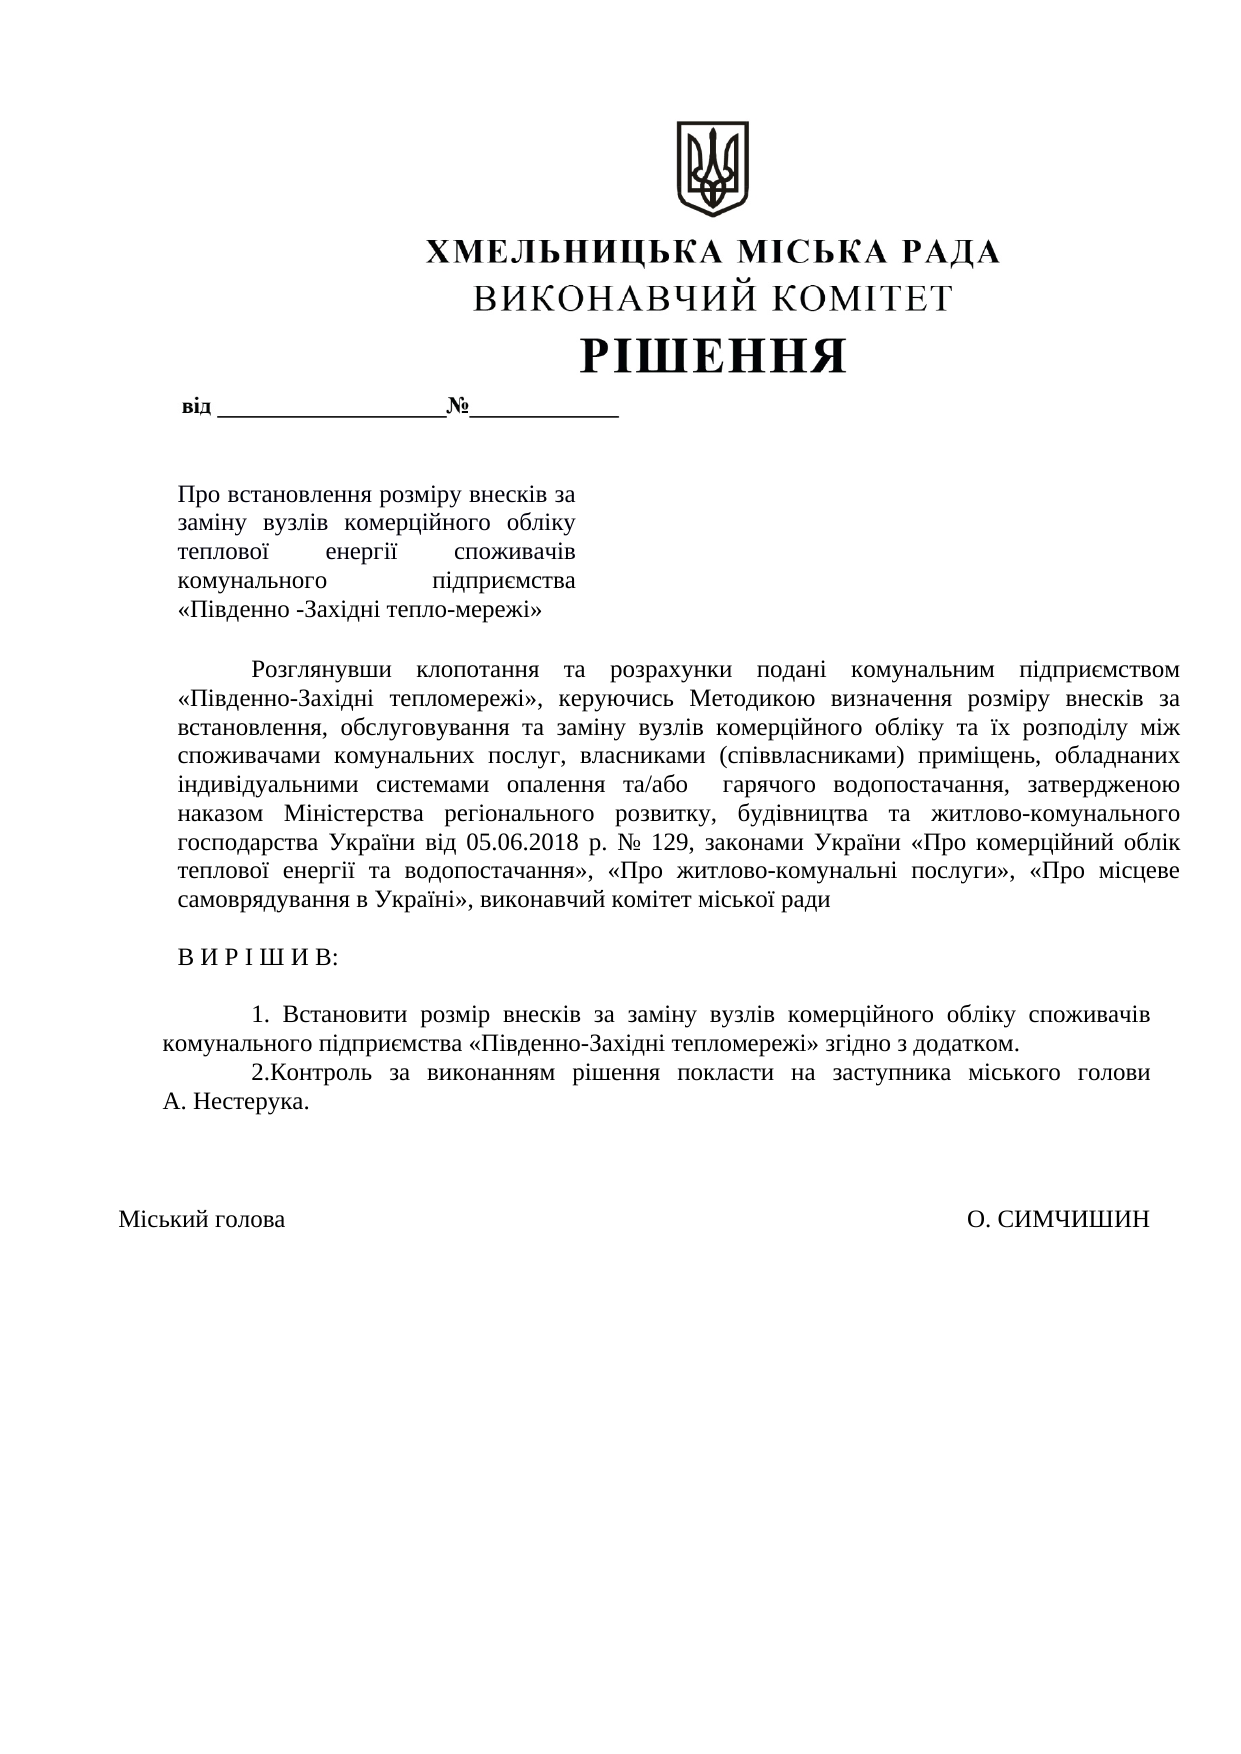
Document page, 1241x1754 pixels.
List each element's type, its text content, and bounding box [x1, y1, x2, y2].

text 1. Встановити розмір внесків за заміну вузлів комерційного обліку споживачів комунального підприємства «Південно-Західні тепломережі» згідно з додатком. [162, 999, 1152, 1057]
text В И Р І Ш И В: [177, 942, 1152, 971]
picture [177, 118, 1004, 422]
text 2.Контроль за виконанням рішення покласти на заступника міського голови А. Нестерука. [162, 1057, 1152, 1114]
text Розглянувши клопотання та розрахунки подані комунальним підприємством «Південно-Західні тепломережі», керуючись Методикою визначення розміру внесків за встановлення, обслуговування та заміну вузлів комерційного обліку та їх розподілу між споживачами комунальних послуг, власниками (співвласниками) приміщень, обладнаних індивідуальними системами опалення та/або гарячого водопостачання, затвердженою наказом Міністерства регіонального розвитку, будівництва та житлово-комунального господарства України від 05.06.2018 р. № 129, законами України «Про комерційний облік теплової енергії та водопостачання», «Про житлово-комунальні послуги», «Про місцеве самоврядування в Україні», виконавчий комітет міської ради [177, 654, 1181, 913]
text Про встановлення розміру внесків за заміну вузлів комерційного обліку теплової енергії споживачів комунального підприємства «Південно -Західні тепло-мережі» [177, 479, 576, 622]
text Міський голова О. СИМЧИШИН [118, 1204, 1152, 1233]
